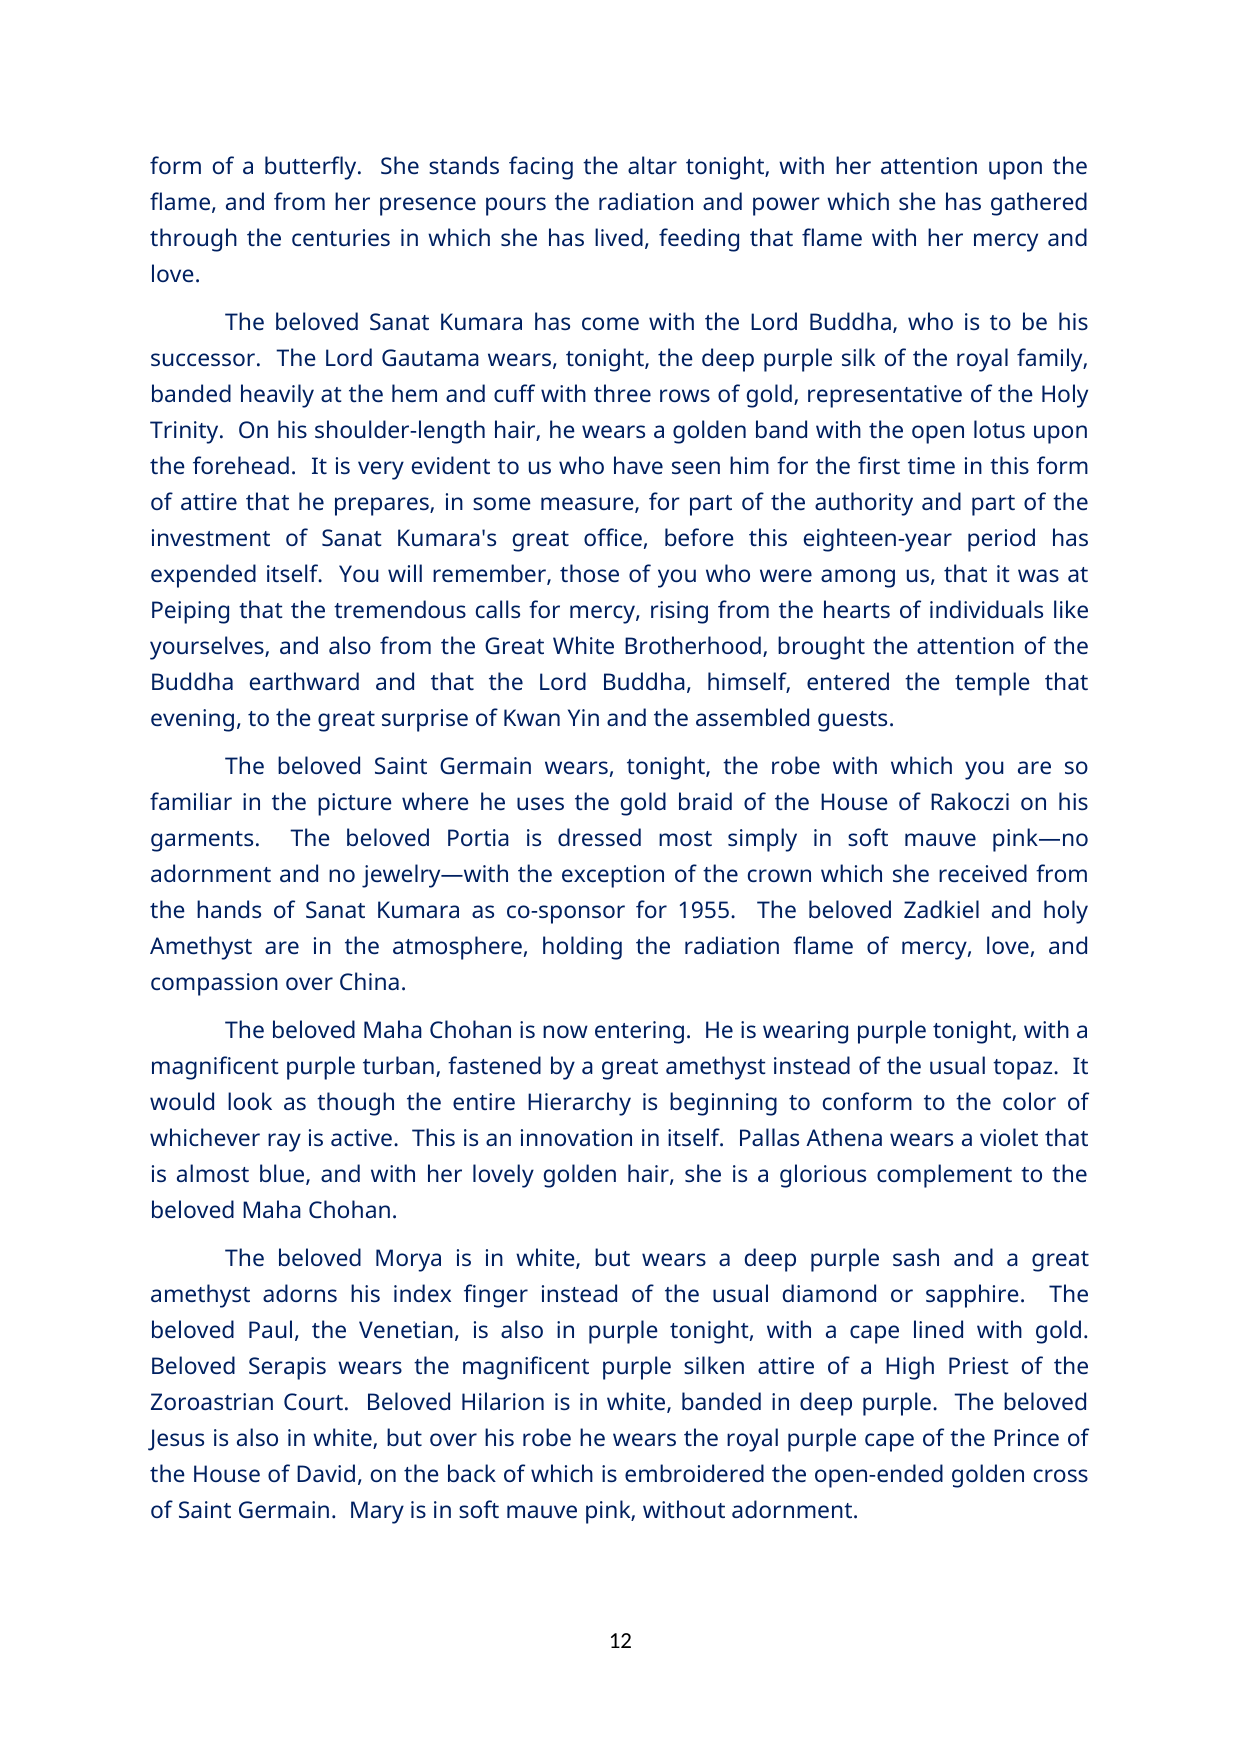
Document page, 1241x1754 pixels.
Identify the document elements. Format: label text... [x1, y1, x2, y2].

text The beloved Maha Chohan is now entering. He is wearing purple tonight, with a magnificent purple turban, fastened by a great amethyst instead of the usual topaz. It would look as though the entire Hierarchy is beginning to conform to the color of whichever ray is active. This is an innovation in itself. Pallas Athena wears a violet that is almost blue, and with her lovely golden hair, she is a glorious complement to the beloved Maha Chohan. [150, 1014, 1090, 1225]
text The beloved Saint Germain wears, tonight, the robe with which you are so familiar in the picture where he uses the gold braid of the House of Rakoczi on his garments. The beloved Portia is dressed most simply in soft mauve pink—no adornment and no jewelry—with the exception of the crown which she received from the hands of Sanat Kumara as co-sponsor for 1955. The beloved Zadkiel and holy Amethyst are in the atmosphere, holding the radiation flame of mercy, love, and compassion over China. [150, 750, 1090, 997]
text The beloved Morya is in white, but wears a deep purple sash and a great amethyst adorns his index finger instead of the usual diamond or sapphire. The beloved Paul, the Venetian, is also in purple tonight, with a cape lined with gold. Beloved Serapis wears the magnificent purple silken attire of a High Priest of the Zoroastrian Court. Beloved Hilarion is in white, banded in deep purple. The beloved Jesus is also in white, but over his robe he wears the royal purple cape of the Prince of the House of David, on the back of which is embroidered the open-ended golden cross of Saint Germain. Mary is in soft mauve pink, without adornment. [150, 1242, 1090, 1525]
text The beloved Sanat Kumara has come with the Lord Buddha, who is to be his successor. The Lord Gautama wears, tonight, the deep purple silk of the royal family, banded heavily at the hem and cuff with three rows of gold, representative of the Holy Trinity. On his shoulder-length hair, he wears a golden band with the open lotus upon the forehead. It is very evident to us who have seen him for the first time in this form of attire that he prepares, in some measure, for part of the authority and part of the investment of Sanat Kumara's great office, before this eighteen-year period has expended itself. You will remember, those of you who were among us, that it was at Peiping that the tremendous calls for mercy, rising from the hearts of individuals like yourselves, and also from the Great White Brotherhood, brought the attention of the Buddha earthward and that the Lord Buddha, himself, entered the temple that evening, to the great surprise of Kwan Yin and the assembled guests. [150, 306, 1090, 733]
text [150, 150, 1090, 289]
